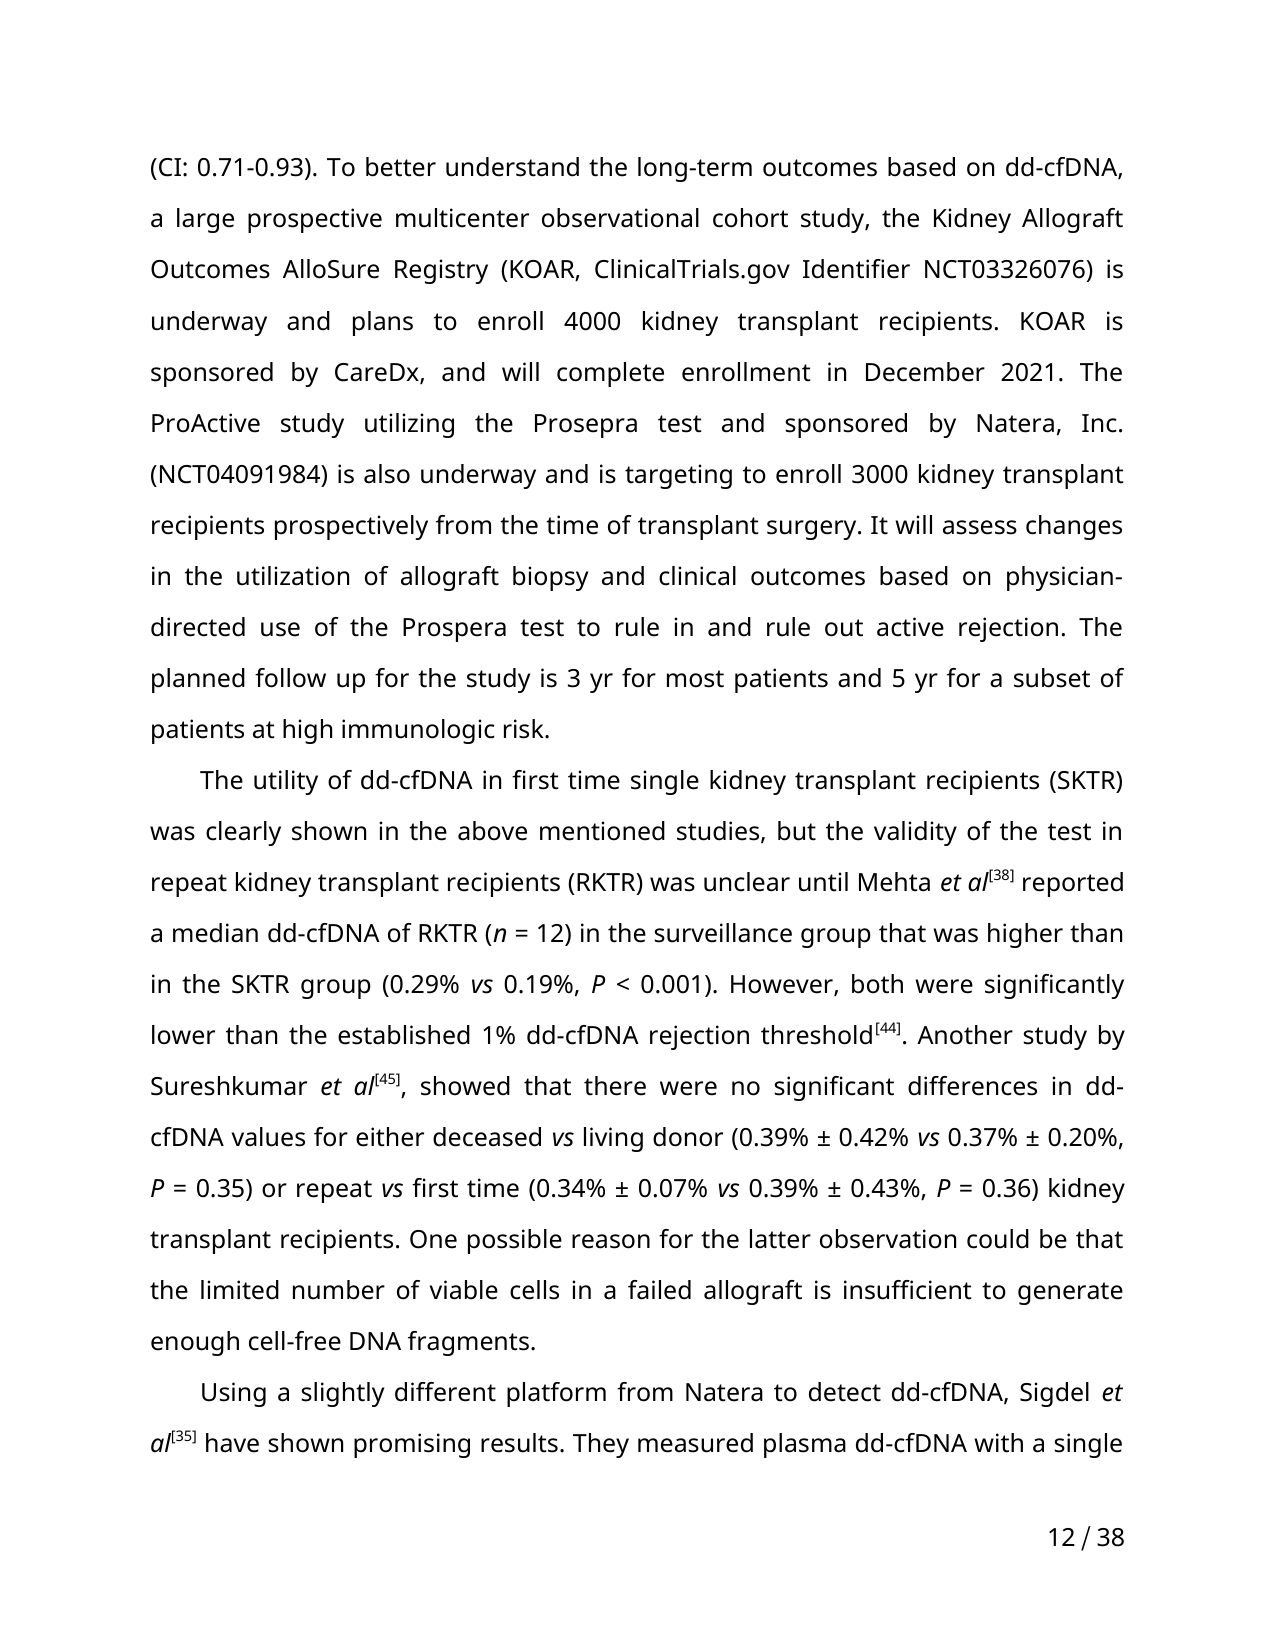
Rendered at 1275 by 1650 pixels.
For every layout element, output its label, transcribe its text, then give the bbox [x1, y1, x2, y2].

text The utility of dd-cfDNA in first time single kidney transplant recipients (SKTR) was clearly shown in the above mentioned studies, but the validity of the test in repeat kidney transplant recipients (RKTR) was unclear until Mehta et al[38] reported a median dd‐cfDNA of RKTR (n = 12) in the surveillance group that was higher than in the SKTR group (0.29% vs 0.19%, P < 0.001). However, both were significantly lower than the established 1% dd‐cfDNA rejection threshold[44]. Another study by Sureshkumar et al[45], showed that there were no significant differences in dd-cfDNA values for either deceased vs living donor (0.39% ± 0.42% vs 0.37% ± 0.20%, P = 0.35) or repeat vs first time (0.34% ± 0.07% vs 0.39% ± 0.43%, P = 0.36) kidney transplant recipients. One possible reason for the latter observation could be that the limited number of viable cells in a failed allograft is insufficient to generate enough cell-free DNA fragments. [150, 762, 1125, 1358]
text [150, 150, 1125, 746]
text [150, 1375, 1125, 1460]
